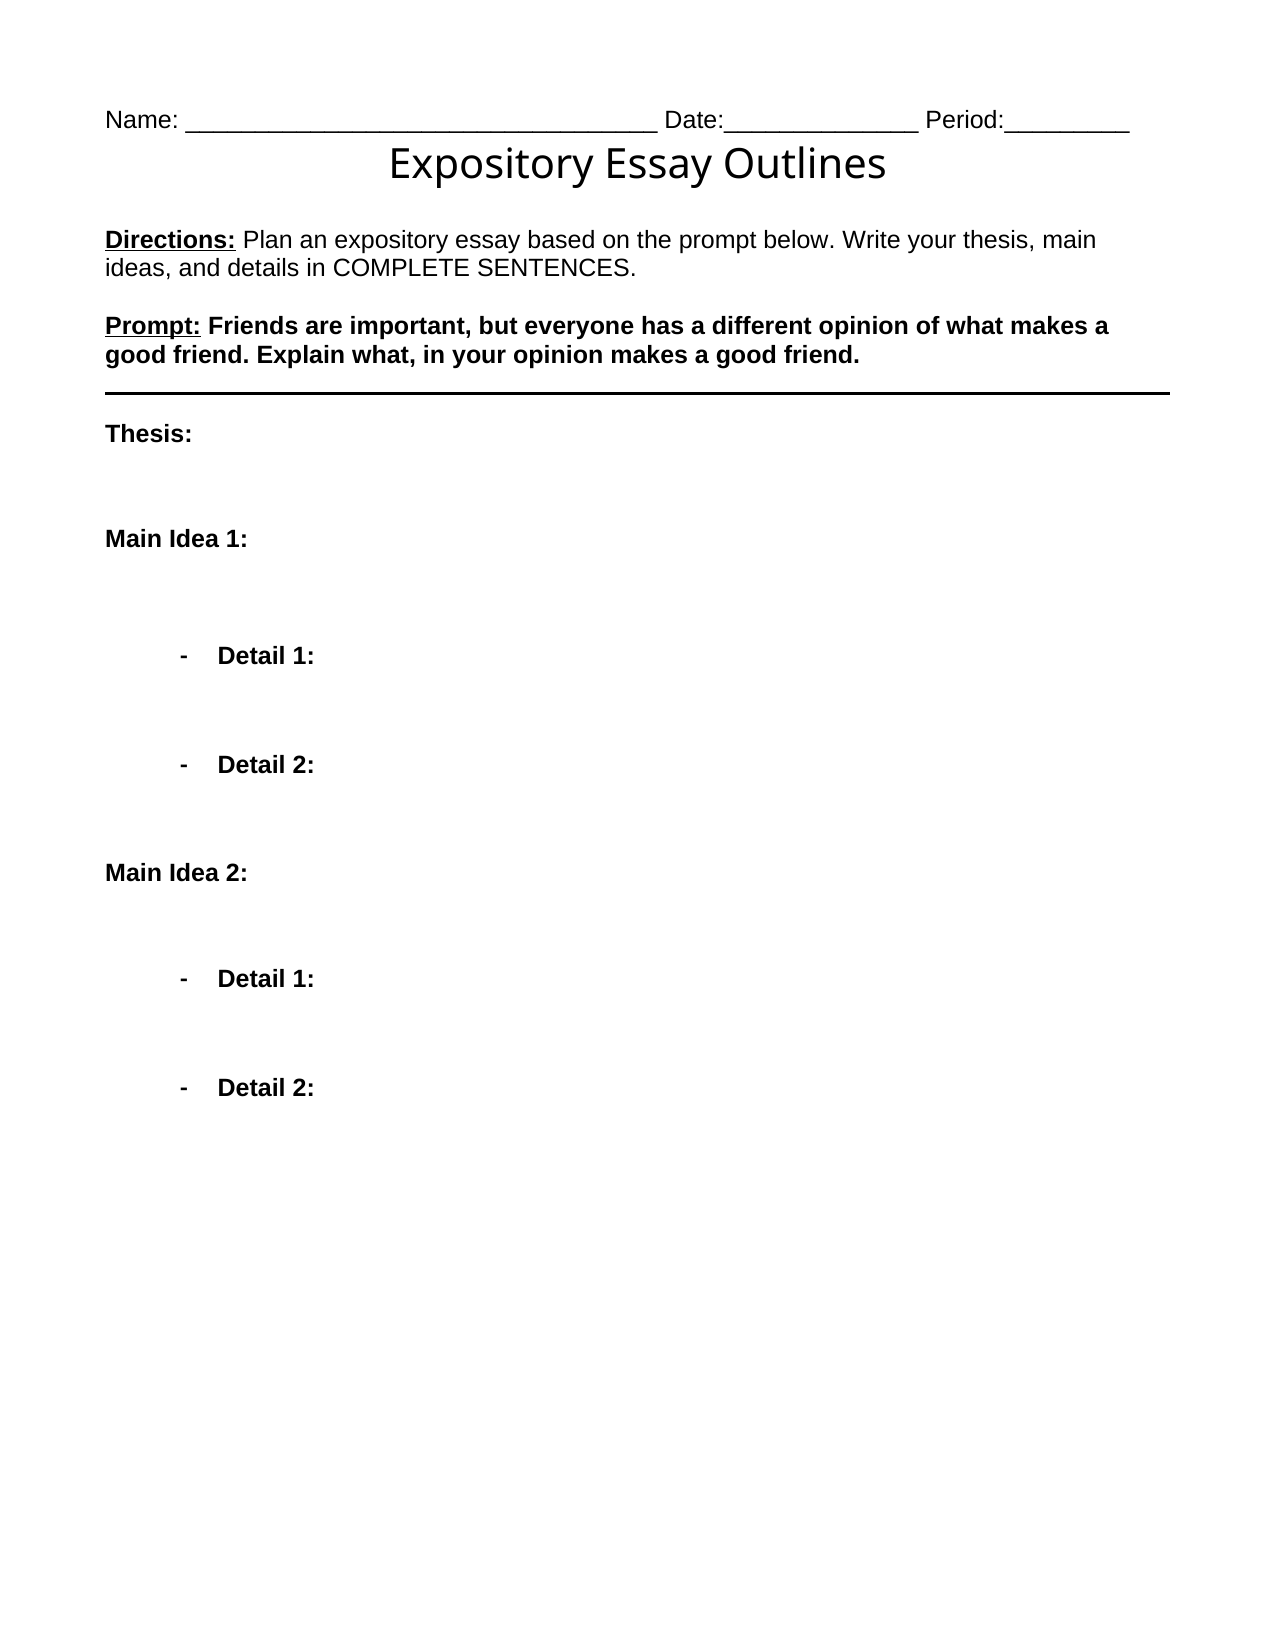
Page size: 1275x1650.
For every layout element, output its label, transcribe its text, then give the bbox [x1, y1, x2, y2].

text Name: __________________________________ Date:______________ Period:_________ [105, 105, 1170, 134]
list Detail 2: [180, 749, 1170, 779]
list Detail 1: [180, 963, 1170, 994]
list Detail 2: [180, 1072, 1170, 1103]
text Thesis: [105, 419, 1170, 448]
text Main Idea 2: [105, 858, 1170, 887]
text Prompt: Friends are important, but everyone has a different opinion of what makes a good friend. Explain what, in your opinion makes a good friend. [105, 311, 1170, 368]
text Main Idea 1: [105, 524, 1170, 553]
text Expository Essay Outlines [105, 134, 1170, 191]
text Directions: Plan an expository essay based on the prompt below. Write your thesis, main ideas, and details in COMPLETE SENTENCES. [105, 224, 1170, 282]
list Detail 1: [180, 640, 1170, 671]
